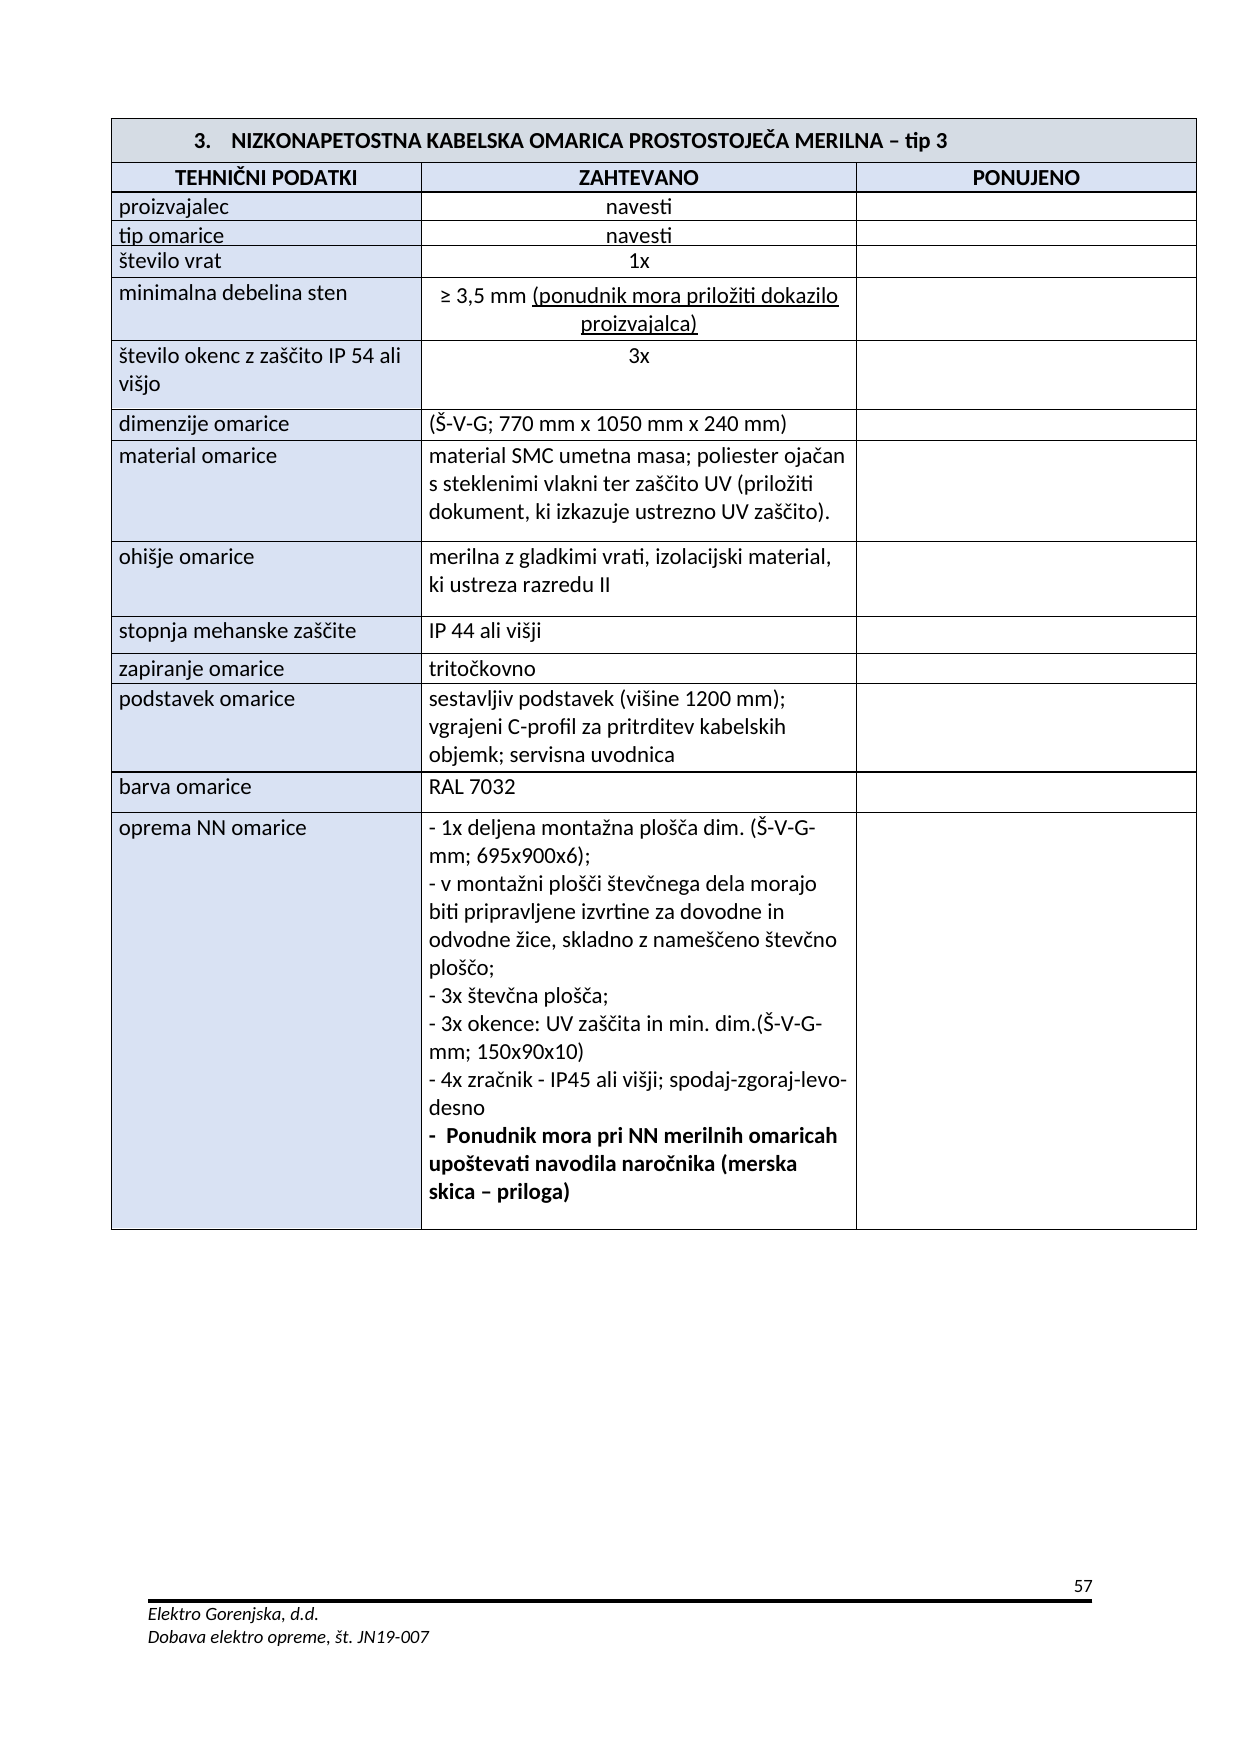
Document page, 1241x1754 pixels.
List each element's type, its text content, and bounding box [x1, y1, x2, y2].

table_cell [857, 341, 1196, 408]
table_cell število okenc z zaščito IP 54 ali višjo [112, 341, 421, 408]
table_cell [857, 813, 1196, 1228]
table_cell [857, 221, 1196, 245]
table_cell tritočkovno [422, 654, 856, 683]
table_cell 3x [422, 341, 856, 408]
table_cell [857, 654, 1196, 683]
table_cell število vrat [112, 246, 421, 277]
table_cell minimalna debelina sten [112, 278, 421, 340]
table_cell sestavljiv podstavek (višine 1200 mm); vgrajeni C-profil za pritrditev kabelskih objemk; servisna uvodnica [422, 684, 856, 771]
table_cell 1x [422, 246, 856, 277]
table_cell podstavek omarice [112, 684, 421, 771]
table_cell (Š-V-G; 770 mm x 1050 mm x 240 mm) [422, 410, 856, 440]
table_cell [857, 684, 1196, 771]
table_cell ZAHTEVANO [422, 163, 856, 191]
table_cell [857, 773, 1196, 812]
table_cell IP 44 ali višji [422, 617, 856, 653]
table_cell [857, 617, 1196, 653]
table_cell oprema NN omarice [112, 813, 421, 1228]
table_cell zapiranje omarice [112, 654, 421, 683]
table_cell merilna z gladkimi vrati, izolacijski material, ki ustreza razredu II [422, 542, 856, 616]
table_cell ohišje omarice [112, 542, 421, 616]
table_cell [857, 441, 1196, 541]
table_cell - 1x deljena montažna plošča dim. (Š-V-G-mm; 695x900x6); - v montažni plošči števčnega dela morajo biti pripravljene izvrtine za dovodne in odvodne žice, skladno z nameščeno števčno ploščo; - 3x števčna plošča; - 3x okence: UV zaščita in min. dim.(Š-V-G-mm; 150x90x10) - 4x zračnik - IP45 ali višji; spodaj-zgoraj-levo-desno - Ponudnik mora pri NN merilnih omaricah upoštevati navodila naročnika (merska skica – priloga) [422, 813, 856, 1228]
table_cell [857, 246, 1196, 277]
table_cell [857, 410, 1196, 440]
table_cell navesti [422, 193, 856, 220]
table_cell navesti [422, 221, 856, 245]
table_cell tip omarice [112, 221, 421, 245]
table_cell TEHNIČNI PODATKI [112, 163, 421, 191]
table_cell dimenzije omarice [112, 410, 421, 440]
table_cell ≥ 3,5 mm (ponudnik mora priložiti dokazilo proizvajalca) [422, 278, 856, 340]
table_cell proizvajalec [112, 193, 421, 220]
table_cell stopnja mehanske zaščite [112, 617, 421, 653]
table_cell material omarice [112, 441, 421, 541]
table_cell [857, 278, 1196, 340]
table_cell [857, 193, 1196, 220]
table_header NIZKONAPETOSTNA KABELSKA OMARICA PROSTOSTOJEČA MERILNA – tip 3 [112, 119, 1196, 162]
table_cell material SMC umetna masa; poliester ojačan s steklenimi vlakni ter zaščito UV (priložiti dokument, ki izkazuje ustrezno UV zaščito). [422, 441, 856, 541]
table_cell [857, 542, 1196, 616]
table_cell RAL 7032 [422, 773, 856, 812]
table_cell PONUJENO [857, 163, 1196, 191]
table_cell barva omarice [112, 773, 421, 812]
